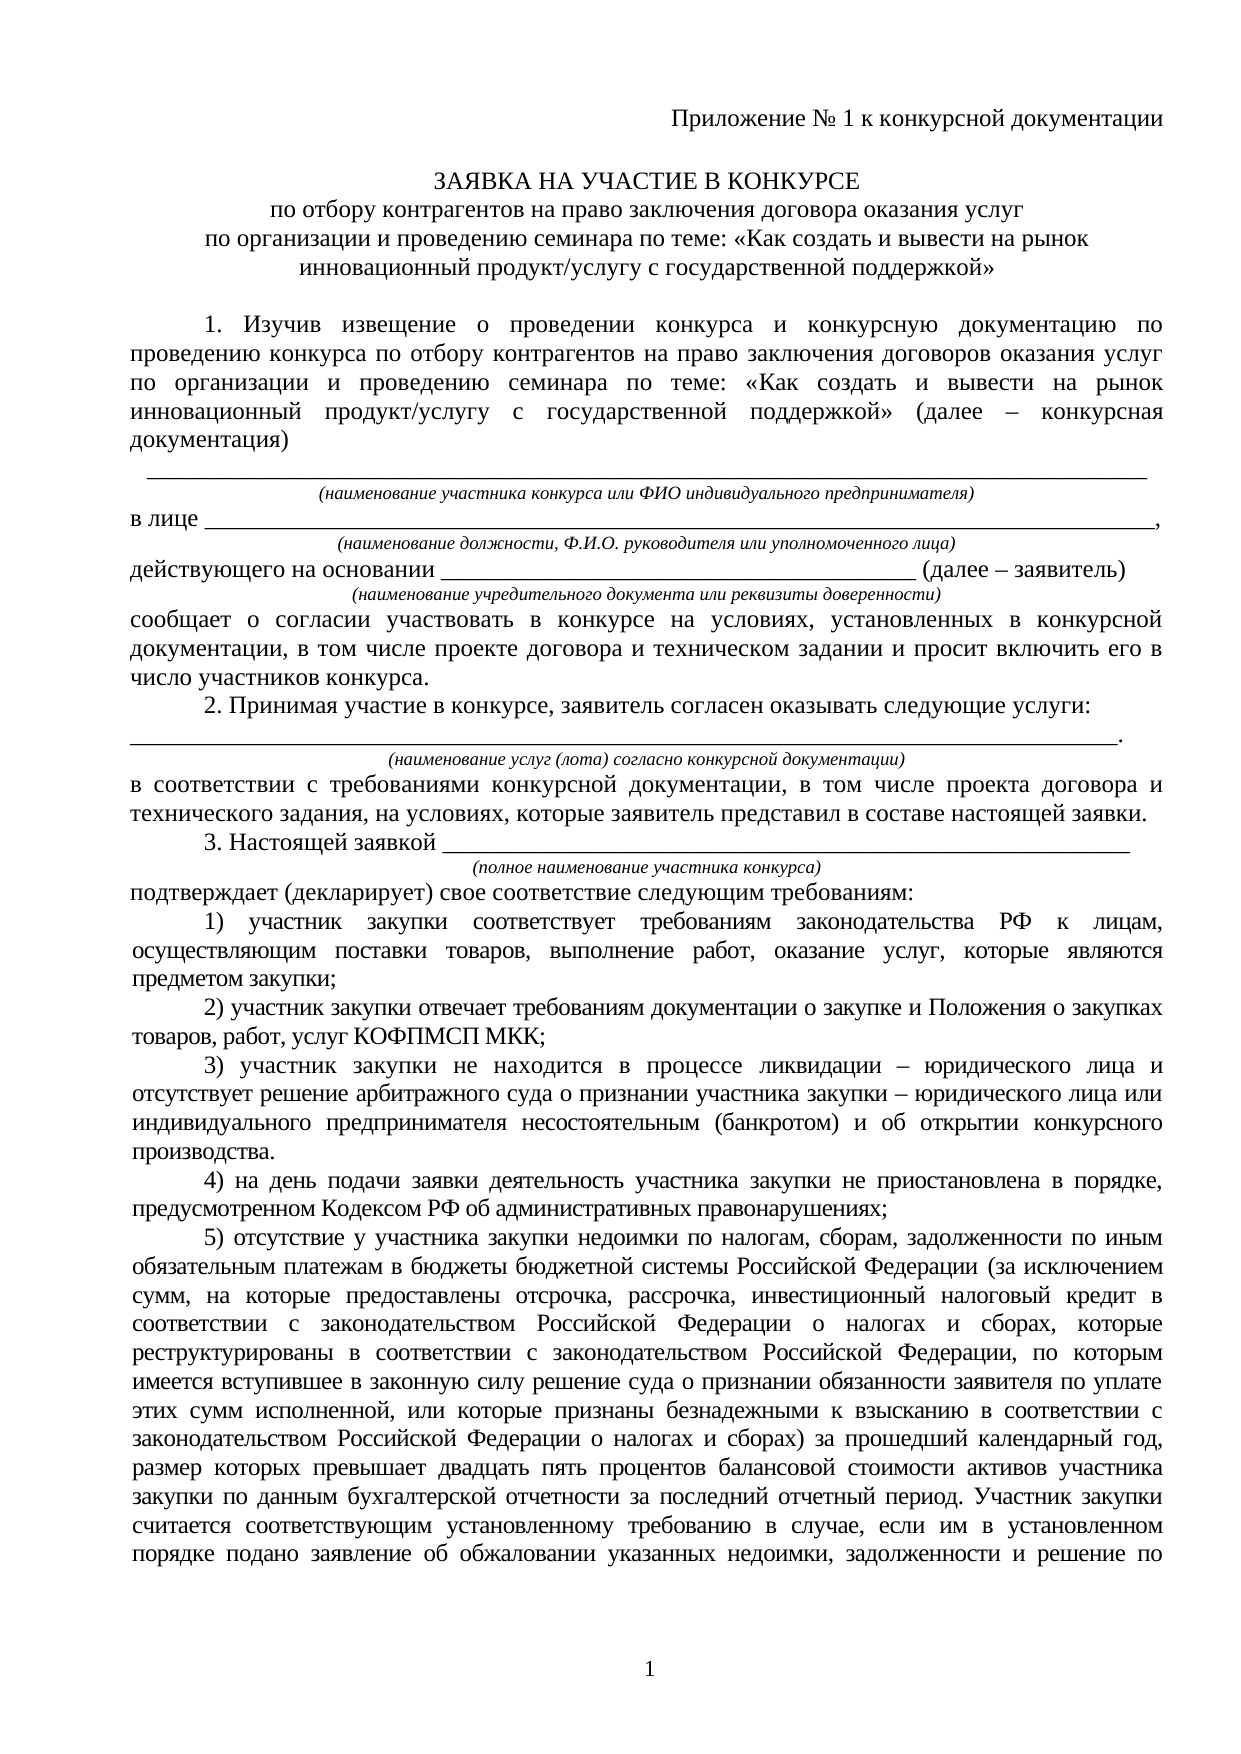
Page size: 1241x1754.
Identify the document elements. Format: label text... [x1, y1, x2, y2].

text 1) участник закупки соответствует требованиям законодательства РФ к лицам, осуществляющим поставки товаров, выполнение работ, оказание услуг, которые являются предметом закупки; [132, 906, 1163, 992]
text (полное наименование участника конкурса) [130, 856, 1163, 877]
text 3. Настоящей заявкой _______________________________________________________ [130, 827, 1163, 856]
text 2) участник закупки отвечает требованиям документации о закупке и Положения о закупках товаров, работ, услуг КОФПМСП МКК; [132, 992, 1163, 1050]
text сообщает о согласии участвовать в конкурсе на условиях, установленных в конкурсной документации, в том числе проекте договора и техническом задании и просит включить его в число участников конкурса. [130, 604, 1163, 690]
text ЗАЯВКА НА УЧАСТИЕ В КОНКУРСЕ [130, 166, 1163, 194]
text 3) участник закупки не находится в процессе ликвидации – юридического лица и отсутствует решение арбитражного суда о признании участника закупки – юридического лица или индивидуального предпринимателя несостоятельным (банкротом) и об открытии конкурсного производства. [132, 1050, 1163, 1165]
text в лице ____________________________________________________________________________, [130, 503, 1163, 532]
text (наименование услуг (лота) согласно конкурсной документации) [130, 748, 1163, 769]
text по отбору контрагентов на право заключения договора оказания услуг [130, 194, 1163, 223]
text 2. Принимая участие в конкурсе, заявитель согласен оказывать следующие услуги: [130, 690, 1163, 719]
text действующего на основании ______________________________________ (далее – заявитель) [130, 554, 1163, 583]
text (наименование должности, Ф.И.О. руководителя или уполномоченного лица) [130, 532, 1163, 554]
text (наименование учредительного документа или реквизиты доверенности) [130, 583, 1163, 604]
text в соответствии с требованиями конкурсной документации, в том числе проекта договора и технического задания, на условиях, которые заявитель представил в составе настоящей заявки. [130, 769, 1163, 827]
text 1. Изучив извещение о проведении конкурса и конкурсную документацию по проведению конкурса по отбору контрагентов на право заключения договоров оказания услуг по организации и проведению семинара по теме: «Как создать и вывести на рынок инновационный продукт/услугу с государственной поддержкой» (далее – конкурсная документация) [130, 309, 1163, 453]
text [132, 1222, 1163, 1567]
text по организации и проведению семинара по теме: «Как создать и вывести на рынок инновационный продукт/услугу с государственной поддержкой» [130, 223, 1163, 281]
text подтверждает (декларирует) свое соответствие следующим требованиям: [130, 877, 1163, 906]
text _______________________________________________________________________________. [130, 719, 1163, 748]
text 4) на день подачи заявки деятельность участника закупки не приостановлена в порядке, предусмотренном Кодексом РФ об административных правонарушениях; [132, 1165, 1163, 1222]
text Приложение № 1 к конкурсной документации [130, 103, 1163, 132]
text ________________________________________________________________________________ (наименование участника конкурса или ФИО индивидуального предпринимателя) [130, 453, 1163, 503]
